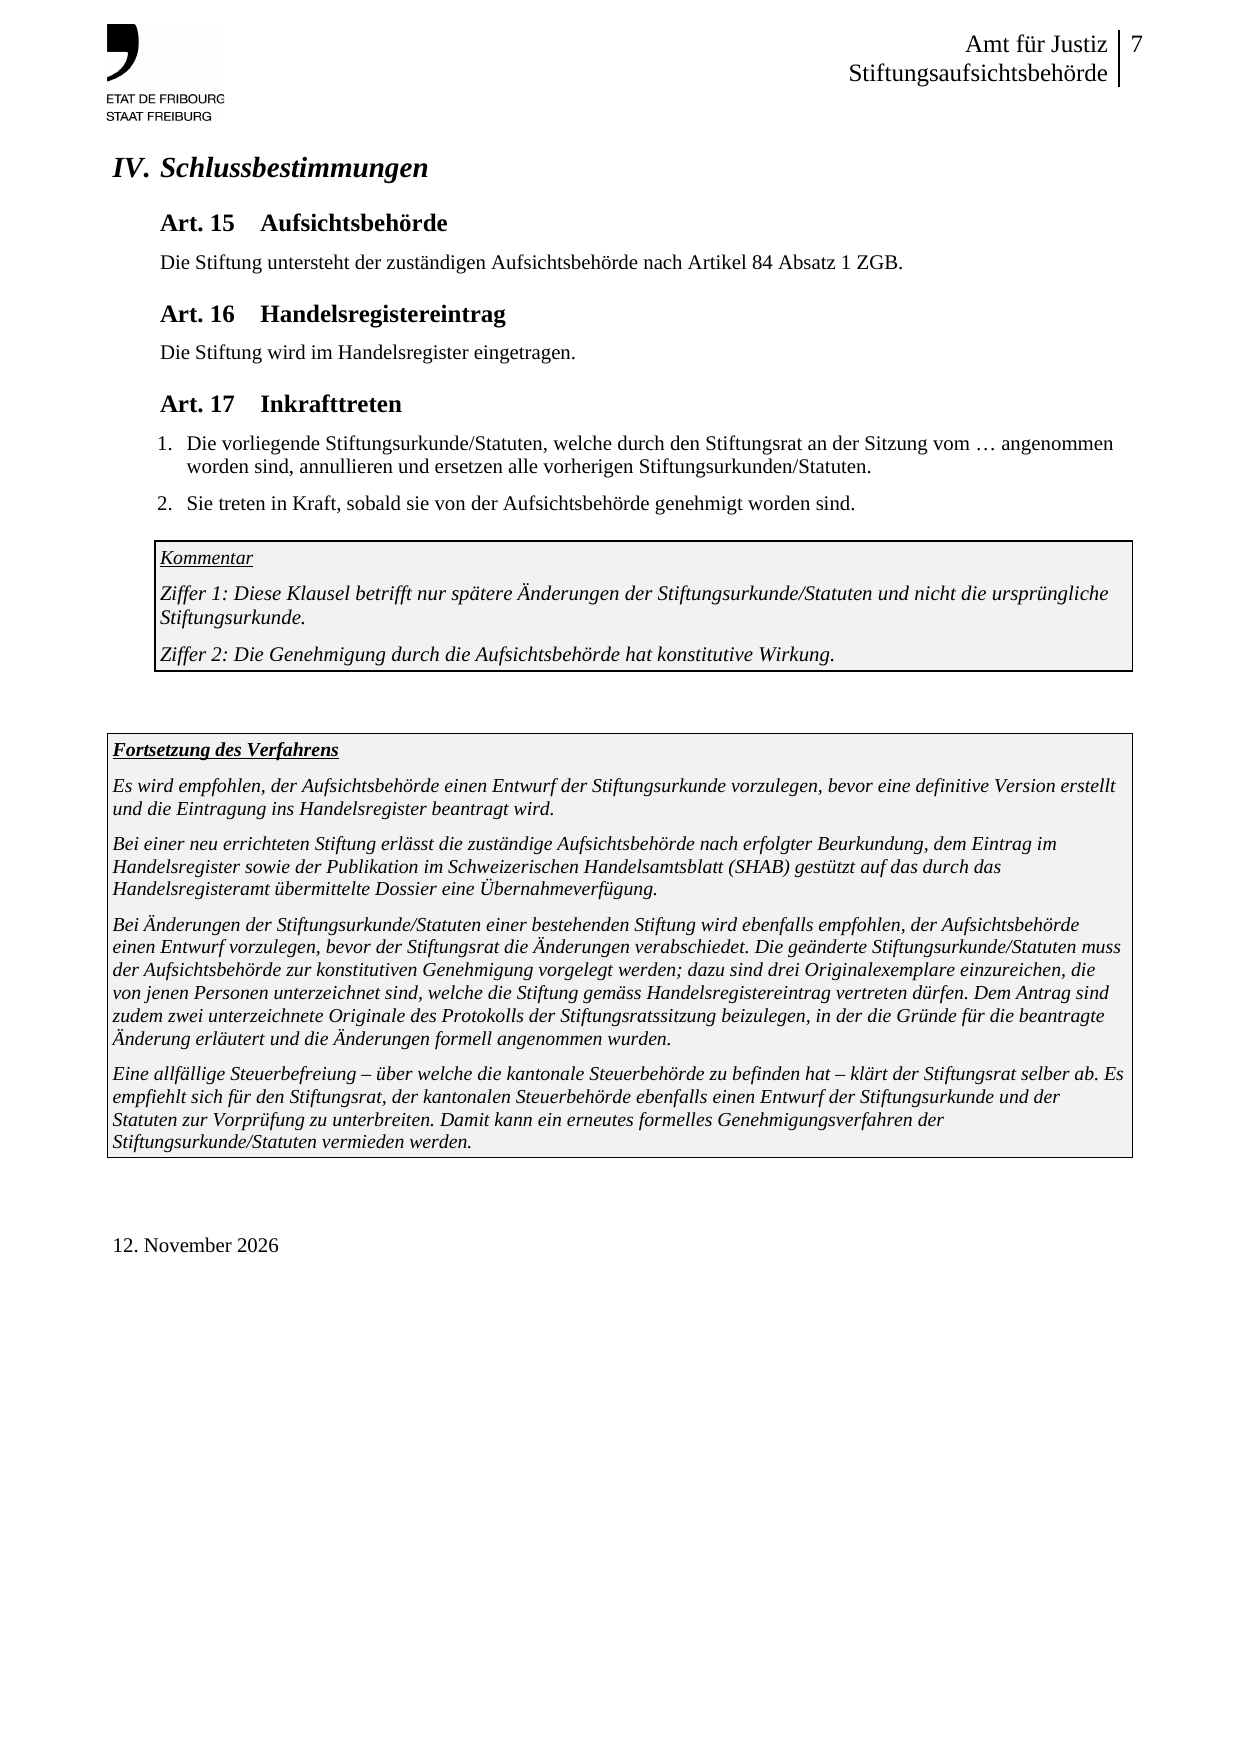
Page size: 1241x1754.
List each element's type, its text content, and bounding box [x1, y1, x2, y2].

text Kommentar [156, 542, 1132, 569]
text Bei einer neu errichteten Stiftung erlässt die zuständige Aufsichtsbehörde nach erfolgter Beurkundung, dem Eintrag im Handelsregister sowie der Publikation im Schweizerischen Handelsamtsblatt (SHAB) gestützt auf das durch das Handelsregisteramt übermittelte Dossier eine Übernahmeverfügung. [108, 827, 1132, 900]
text IV. Schlussbestimmungen [112, 150, 1128, 183]
text Ziffer 1: Diese Klausel betrifft nur spätere Änderungen der Stiftungsurkunde/Statuten und nicht die ursprüngliche Stiftungsurkunde. [156, 575, 1132, 629]
text Die Stiftung untersteht der zuständigen Aufsichtsbehörde nach Artikel 84 Absatz 1 ZGB. [160, 250, 1128, 274]
text Art. 16 Handelsregistereintrag [160, 299, 1128, 328]
picture [106, 24, 225, 121]
text Die Stiftung wird im Handelsregister eingetragen. [160, 340, 1128, 364]
list Die vorliegende Stiftungsurkunde/Statuten, welche durch den Stiftungsrat an der Sitzung vom … angenommen worden sind, annullieren und ersetzen alle vorherigen Stiftungsurkunden/Statuten. [157, 430, 1128, 478]
text Eine allfällige Steuerbefreiung – über welche die kantonale Steuerbehörde zu befinden hat – klärt der Stiftungsrat selber ab. Es empfiehlt sich für den Stiftungsrat, der kantonalen Steuerbehörde ebenfalls einen Entwurf der Stiftungsurkunde und der Statuten zur Vorprüfung zu unterbreiten. Damit kann ein erneutes formelles Genehmigungsverfahren der Stiftungsurkunde/Statuten vermieden werden. [108, 1057, 1132, 1157]
text Art. 17 Inkrafttreten [160, 389, 1128, 418]
text Es wird empfohlen, der Aufsichtsbehörde einen Entwurf der Stiftungsurkunde vorzulegen, bevor eine definitive Version erstellt und die Eintragung ins Handelsregister beantragt wird. [108, 768, 1132, 819]
list Sie treten in Kraft, sobald sie von der Aufsichtsbehörde genehmigt worden sind. [157, 491, 1128, 515]
text 23. Mai 2016 [112, 1233, 1128, 1257]
text Fortsetzung des Verfahrens [108, 734, 1132, 761]
text Ziffer 2: Die Genehmigung durch die Aufsichtsbehörde hat konstitutive Wirkung. [156, 636, 1132, 670]
text Art. 15 Aufsichtsbehörde [160, 208, 1128, 237]
text Bei Änderungen der Stiftungsurkunde/Statuten einer bestehenden Stiftung wird ebenfalls empfohlen, der Aufsichtsbehörde einen Entwurf vorzulegen, bevor der Stiftungsrat die Änderungen verabschiedet. Die geänderte Stiftungsurkunde/Statuten muss der Aufsichtsbehörde zur konstitutiven Genehmigung vorgelegt werden; dazu sind drei Originalexemplare einzureichen, die von jenen Personen unterzeichnet sind, welche die Stiftung gemäss Handelsregistereintrag vertreten dürfen. Dem Antrag sind zudem zwei unterzeichnete Originale des Protokolls der Stiftungsratssitzung beizulegen, in der die Gründe für die beantragte Änderung erläutert und die Änderungen formell angenommen wurden. [108, 907, 1132, 1049]
